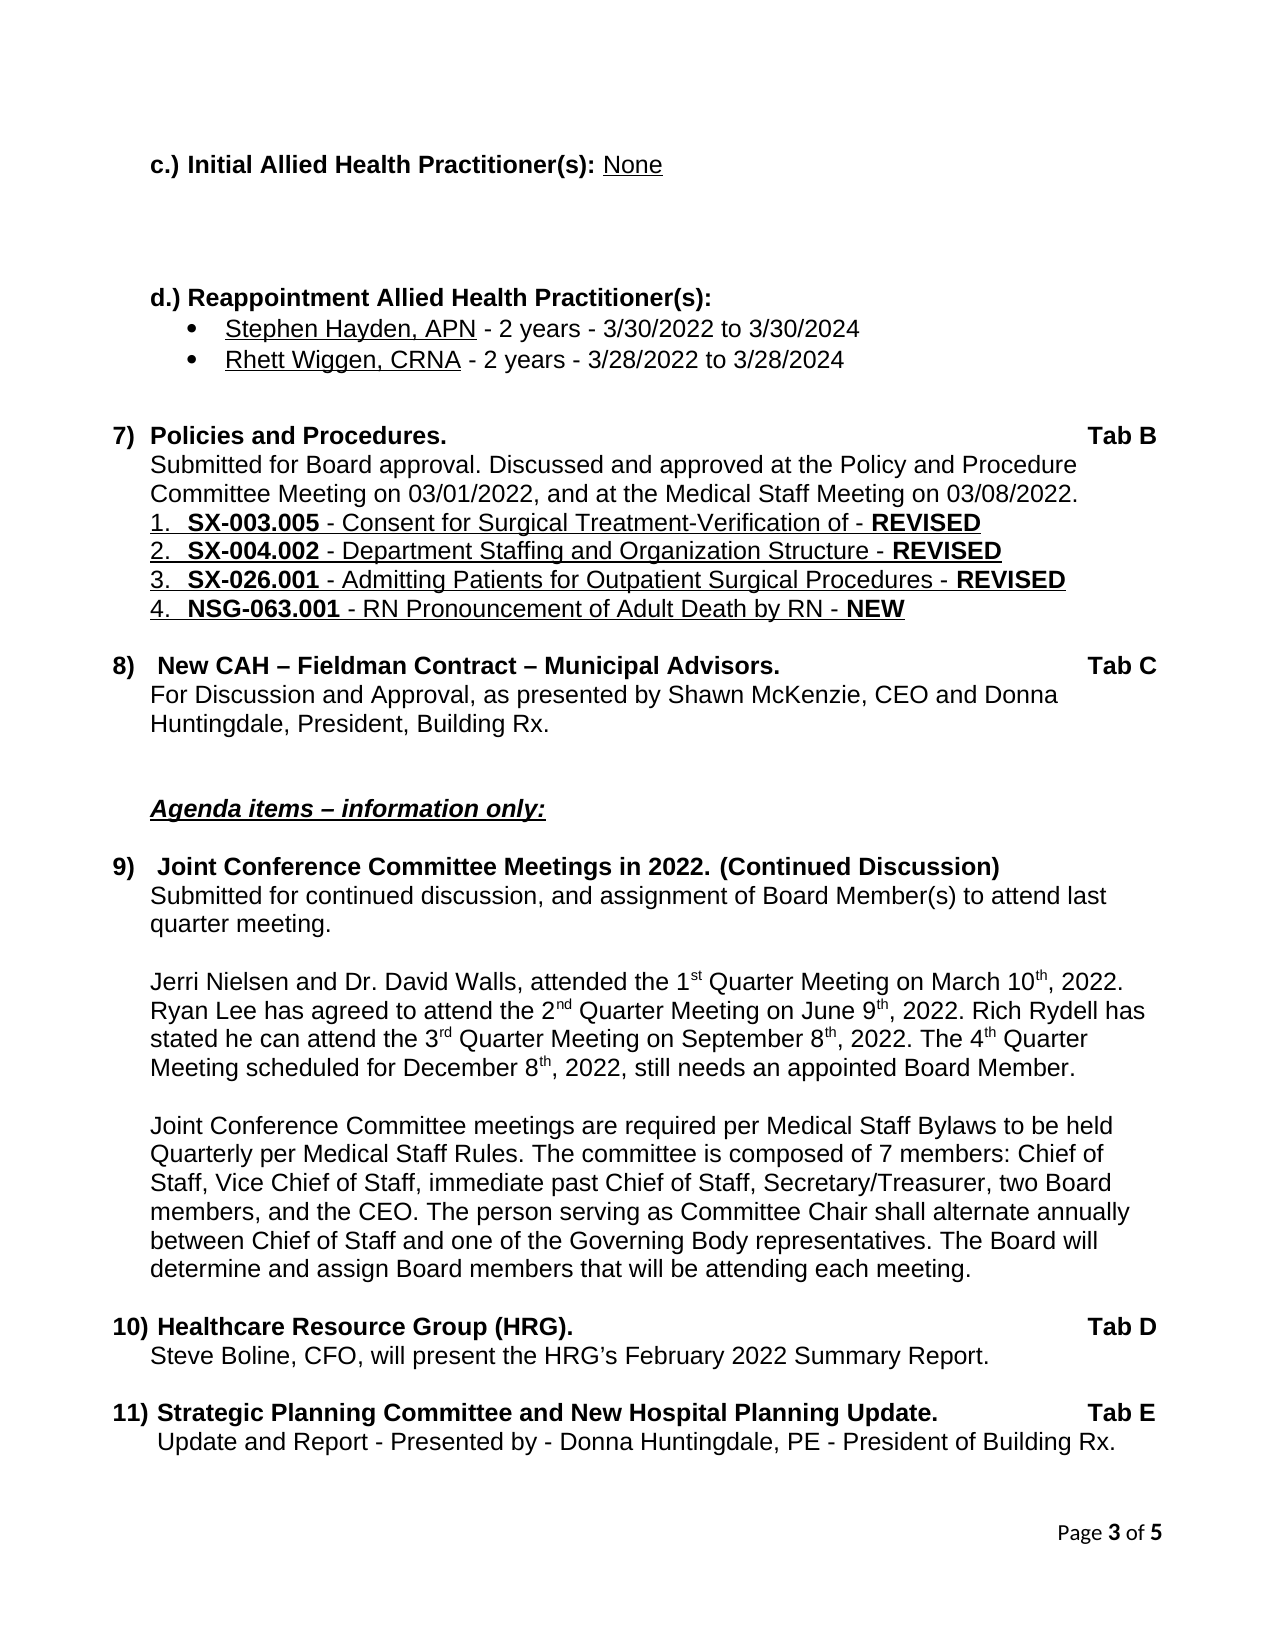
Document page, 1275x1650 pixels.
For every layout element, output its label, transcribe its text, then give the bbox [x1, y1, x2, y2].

list Reappointment Allied Health Practitioner(s): [150, 283, 1162, 311]
list Joint Conference Committee meetings are required per Medical Staff Bylaws to be held Quarterly per Medical Staff Rules. The committee is composed of 7 members: Chief of Staff, Vice Chief of Staff, immediate past Chief of Staff, Secretary/Treasurer, two Board members, and the CEO. The person serving as Committee Chair shall alternate annually between Chief of Staff and one of the Governing Body representatives. The Board will determine and assign Board members that will be attending each meeting. [150, 1111, 1162, 1283]
list 3. SX-026.001 - Admitting Patients for Outpatient Surgical Procedures - REVISED [150, 565, 1162, 594]
list 1. SX-003.005 - Consent for Surgical Treatment-Verification of - REVISED [150, 508, 1162, 536]
list 2. SX-004.002 - Department Staffing and Organization Structure - REVISED [150, 536, 1162, 565]
list Agenda items – information only: [150, 794, 1162, 823]
list New CAH – Fieldman Contract – Municipal Advisors. Tab C [112, 651, 1162, 680]
list Update and Report - Presented by - Donna Huntingdale, PE - President of Building Rx. [150, 1427, 1162, 1456]
list Rhett Wiggen, CRNA - 2 years - 3/28/2022 to 3/28/2024 [187, 345, 1162, 374]
list Joint Conference Committee Meetings in 2022. (Continued Discussion) [112, 852, 1162, 881]
list Steve Boline, CFO, will present the HRG’s February 2022 Summary Report. [150, 1341, 1162, 1369]
list Stephen Hayden, APN - 2 years - 3/30/2022 to 3/30/2024 [187, 314, 1162, 342]
list Submitted for continued discussion, and assignment of Board Member(s) to attend last quarter meeting. [150, 881, 1162, 938]
list Strategic Planning Committee and New Hospital Planning Update. Tab E [112, 1398, 1162, 1427]
list Healthcare Resource Group (HRG). Tab D [112, 1312, 1162, 1341]
list For Discussion and Approval, as presented by Shawn McKenzie, CEO and Donna Huntingdale, President, Building Rx. [150, 680, 1162, 738]
list Initial Allied Health Practitioner(s): None [150, 150, 1162, 179]
list Policies and Procedures. Tab B [112, 421, 1162, 450]
list Jerri Nielsen and Dr. David Walls, attended the 1st Quarter Meeting on March 10th, 2022. Ryan Lee has agreed to attend the 2nd Quarter Meeting on June 9th, 2022. Rich Rydell has stated he can attend the 3rd Quarter Meeting on September 8th, 2022. The 4th Quarter Meeting scheduled for December 8th, 2022, still needs an appointed Board Member. [150, 967, 1162, 1082]
list 4. NSG-063.001 - RN Pronouncement of Adult Death by RN - NEW [150, 594, 1162, 623]
list Submitted for Board approval. Discussed and approved at the Policy and Procedure Committee Meeting on 03/01/2022, and at the Medical Staff Meeting on 03/08/2022. [150, 450, 1162, 508]
